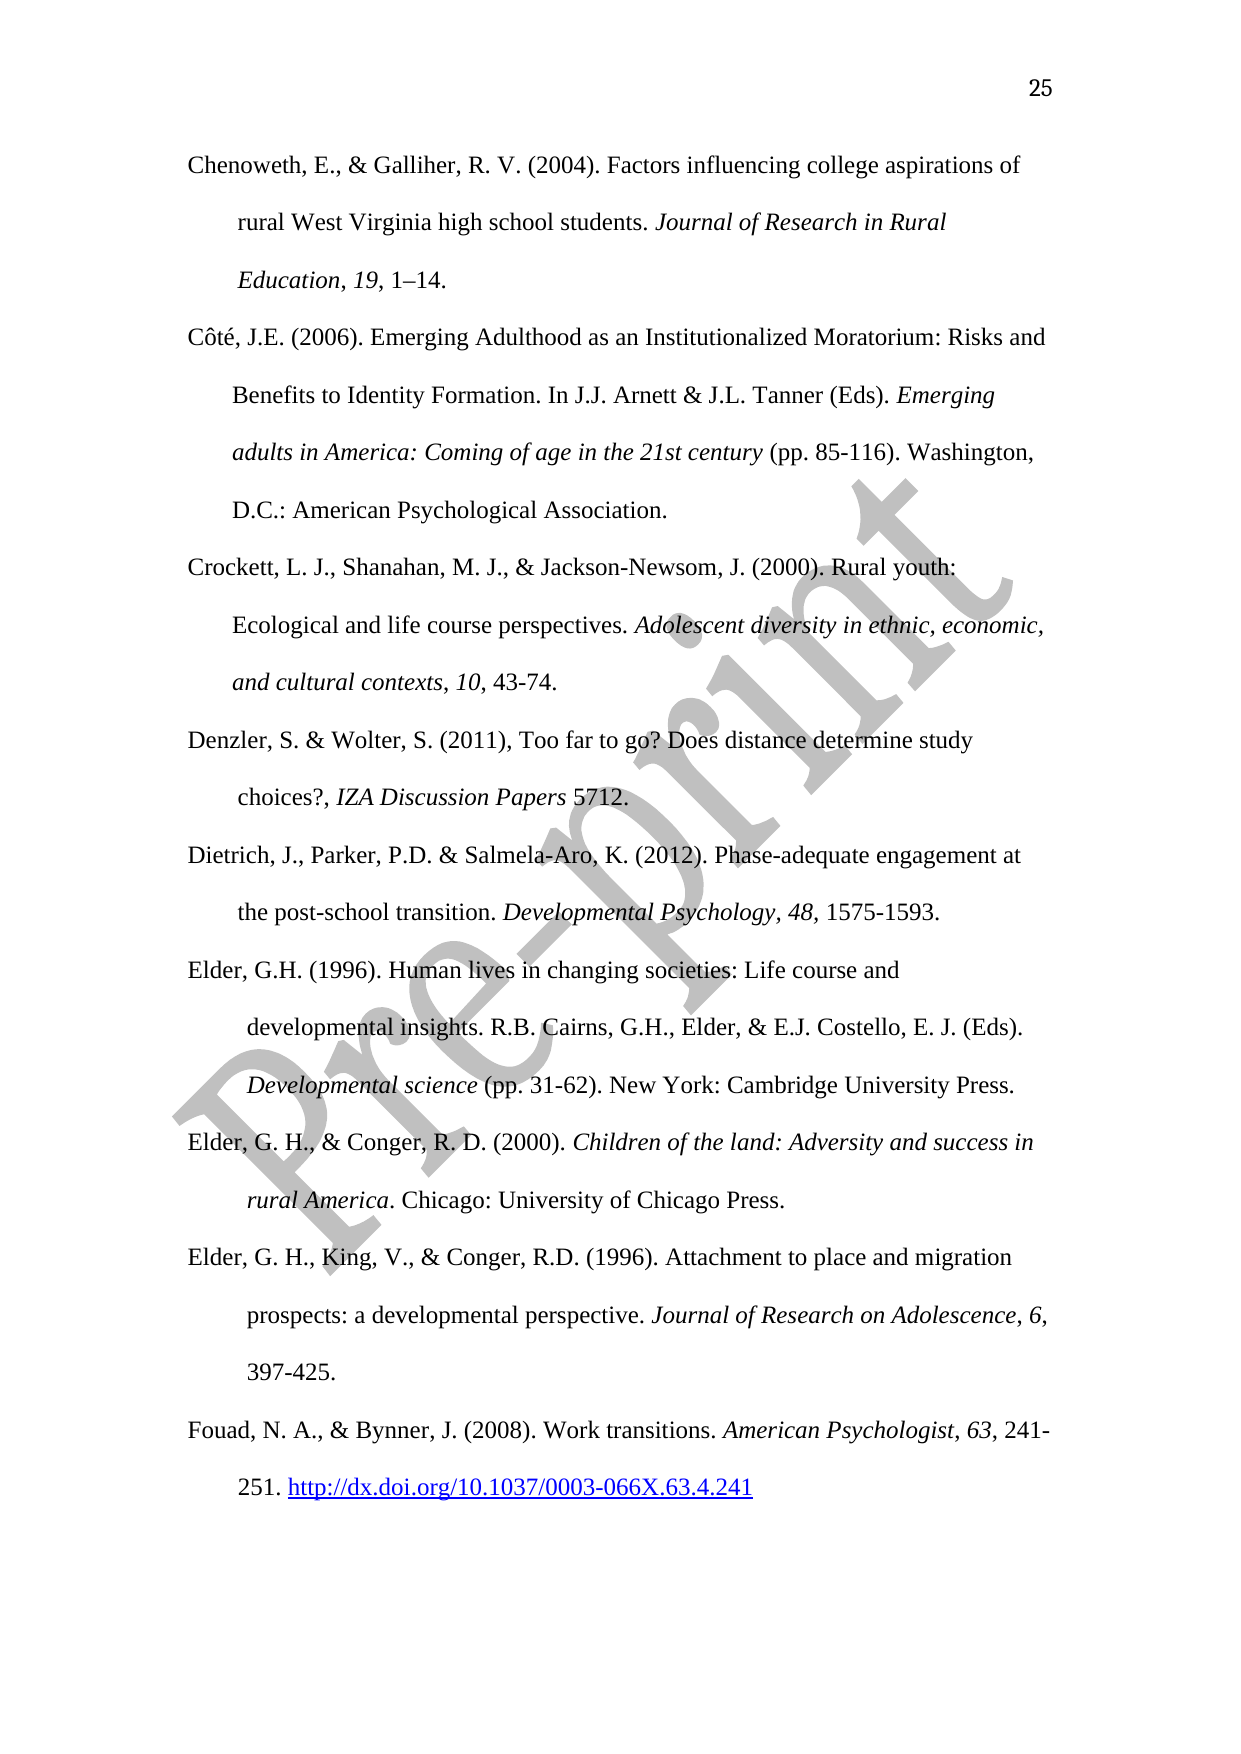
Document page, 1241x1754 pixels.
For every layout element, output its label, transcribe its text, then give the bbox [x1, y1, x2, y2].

text Chenoweth, E., & Galliher, R. V. (2004). Factors influencing college aspirations of rural West Virginia high school students. Journal of Research in Rural Education, 19, 1–14. [187, 150, 1053, 294]
text Elder, G. H., King, V., & Conger, R.D. (1996). Attachment to place and migration prospects: a developmental perspective. Journal of Research on Adolescence, 6, 397-425. [187, 1242, 1053, 1386]
text Crockett, L. J., Shanahan, M. J., & Jackson-Newsom, J. (2000). Rural youth: Ecological and life course perspectives. Adolescent diversity in ethnic, economic, and cultural contexts, 10, 43-74. [187, 552, 1053, 696]
text Dietrich, J., Parker, P.D. & Salmela-Aro, K. (2012). Phase-adequate engagement at the post-school transition. Developmental Psychology, 48, 1575-1593. [187, 840, 1053, 926]
text Fouad, N. A., & Bynner, J. (2008). Work transitions. American Psychologist, 63, 241-251. http://dx.doi.org/10.1037/0003-066X.63.4.241 [187, 1415, 1053, 1501]
text Côté, J.E. (2006). Emerging Adulthood as an Institutionalized Moratorium: Risks and Benefits to Identity Formation. In J.J. Arnett & J.L. Tanner (Eds). Emerging adults in America: Coming of age in the 21st century (pp. 85-116). Washington, D.C.: American Psychological Association. [187, 322, 1053, 524]
text Denzler, S. & Wolter, S. (2011), Too far to go? Does distance determine study choices?, IZA Discussion Papers 5712. [187, 725, 1053, 811]
text Elder, G.H. (1996). Human lives in changing societies: Life course and developmental insights. R.B. Cairns, G.H., Elder, & E.J. Costello, E. J. (Eds). Developmental science (pp. 31-62). New York: Cambridge University Press. [187, 955, 1053, 1099]
text Elder, G. H., & Conger, R. D. (2000). Children of the land: Adversity and success in rural America. Chicago: University of Chicago Press. [187, 1127, 1053, 1214]
